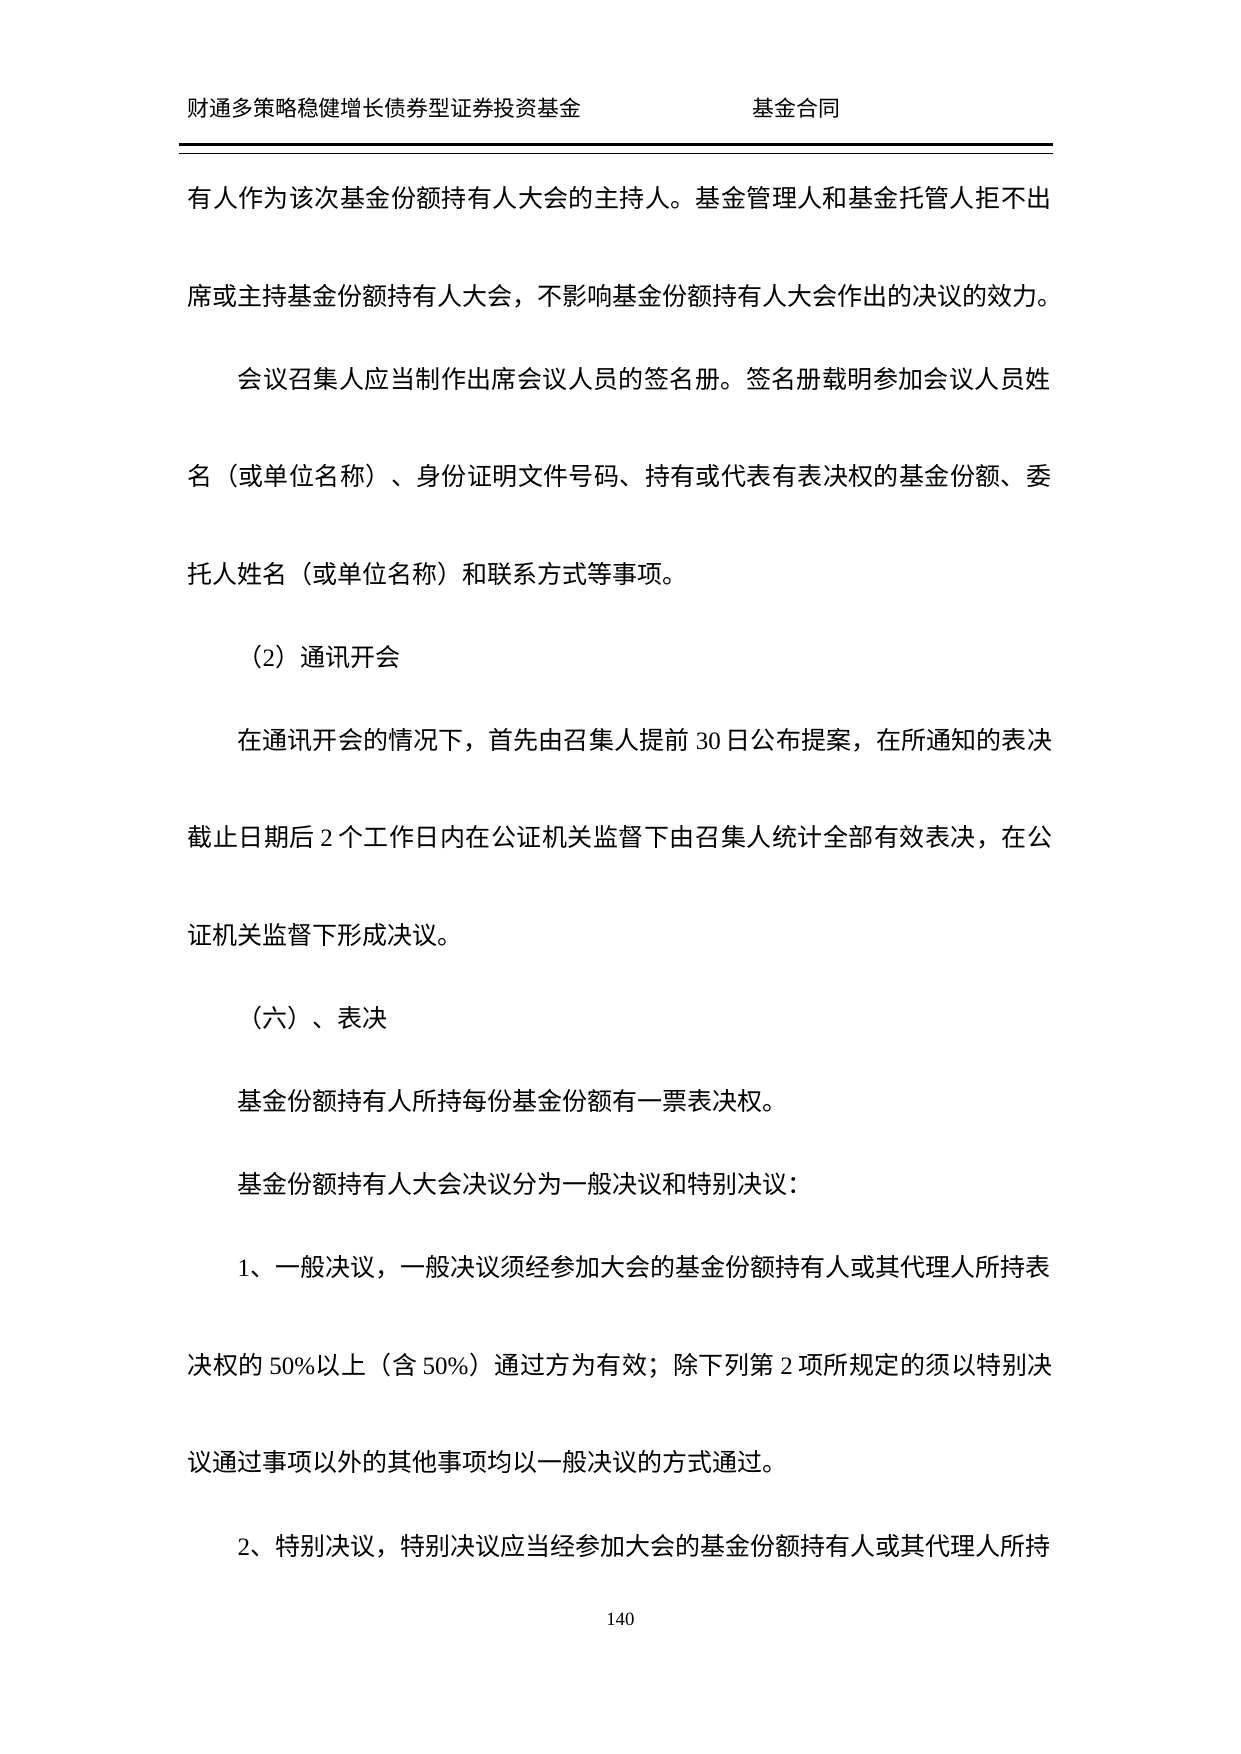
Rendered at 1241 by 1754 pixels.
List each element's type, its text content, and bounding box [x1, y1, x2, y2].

text （2）通讯开会 [187, 623, 1053, 688]
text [187, 1512, 1053, 1577]
text （六）、表决 [187, 984, 1053, 1049]
text 在通讯开会的情况下，首先由召集人提前30日公布提案，在所通知的表决截止日期后2个工作日内在公证机关监督下由召集人统计全部有效表决，在公证机关监督下形成决议。 [187, 706, 1053, 966]
text 会议召集人应当制作出席会议人员的签名册。签名册载明参加会议人员姓名（或单位名称）、身份证明文件号码、持有或代表有表决权的基金份额、委托人姓名（或单位名称）和联系方式等事项。 [187, 345, 1053, 605]
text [187, 164, 1053, 327]
text 基金份额持有人大会决议分为一般决议和特别决议： [187, 1150, 1053, 1215]
text 基金份额持有人所持每份基金份额有一票表决权。 [187, 1067, 1053, 1132]
text 1、一般决议，一般决议须经参加大会的基金份额持有人或其代理人所持表决权的50%以上（含50%）通过方为有效；除下列第2项所规定的须以特别决议通过事项以外的其他事项均以一般决议的方式通过。 [187, 1233, 1053, 1493]
